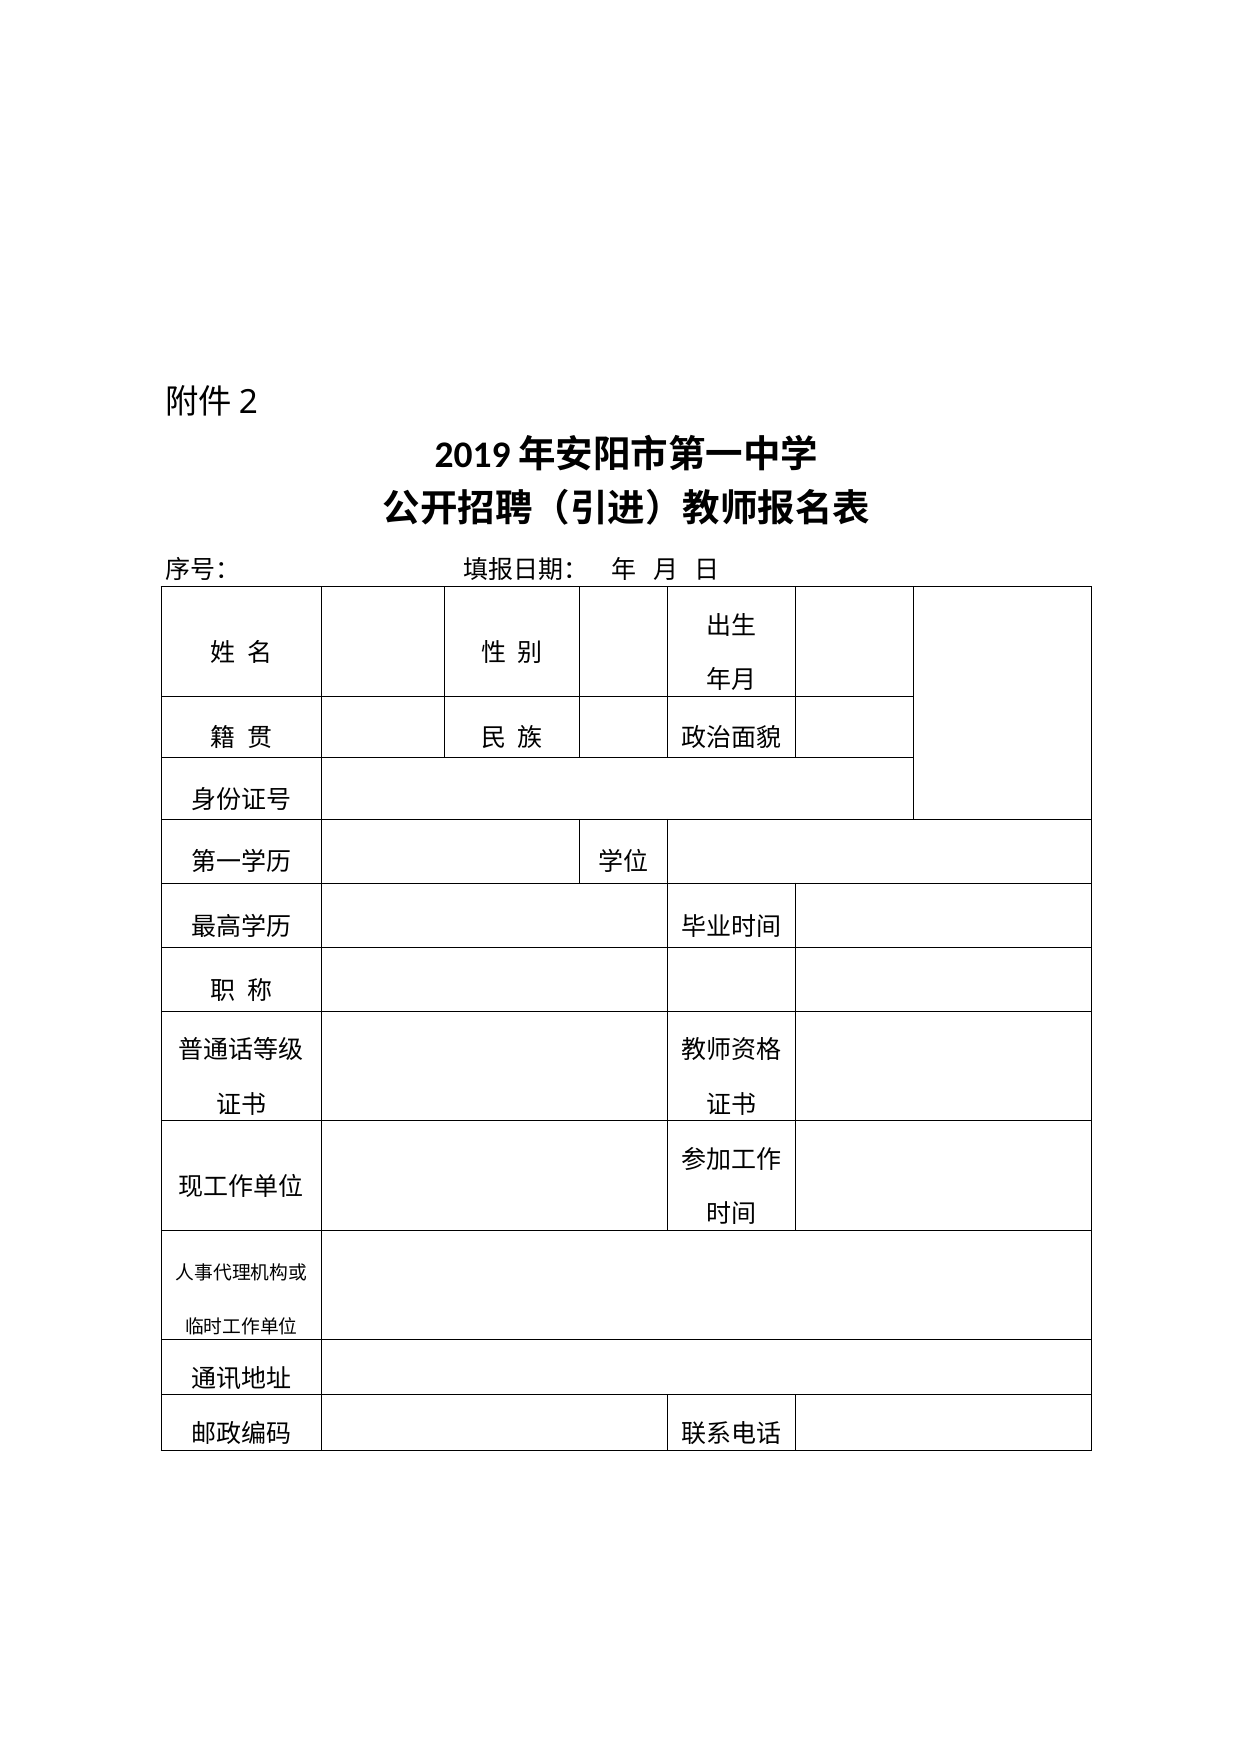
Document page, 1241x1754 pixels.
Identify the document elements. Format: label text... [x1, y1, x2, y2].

table_cell 毕业时间 [668, 884, 795, 947]
table_cell [322, 1340, 1091, 1394]
table_cell 最高学历 [162, 884, 321, 947]
table_cell [322, 697, 444, 757]
table_cell [668, 820, 1091, 882]
table_header [796, 587, 913, 696]
table_cell [322, 1121, 667, 1230]
table_cell 政治面貌 [668, 697, 795, 757]
table_header [914, 587, 1091, 819]
table_cell 现工作单位 [162, 1121, 321, 1230]
table_header [580, 587, 667, 696]
table_cell 通讯地址 [162, 1340, 321, 1394]
table_cell 联系电话 [668, 1395, 795, 1449]
table_cell 邮政编码 [162, 1395, 321, 1449]
table_cell 普通话等级证书 [162, 1012, 321, 1120]
table_header 姓 名 [162, 587, 321, 696]
table_cell [322, 948, 667, 1011]
table_cell [796, 948, 1091, 1011]
text 附件2 [165, 369, 1087, 423]
table_cell [580, 697, 667, 757]
table_cell 民 族 [445, 697, 579, 757]
table_cell [322, 820, 579, 882]
table_cell 教师资格证书 [668, 1012, 795, 1120]
table_cell [322, 1395, 667, 1449]
table_header 性 别 [445, 587, 579, 696]
table_cell 身份证号 [162, 758, 321, 819]
table_cell [796, 1395, 1091, 1449]
table_cell [668, 948, 795, 1011]
table_cell 籍 贯 [162, 697, 321, 757]
table_cell [796, 697, 913, 757]
table_cell 学位 [580, 820, 667, 882]
text 公开招聘（引进）教师报名表 [165, 478, 1087, 532]
text 2019年安阳市第一中学 [165, 423, 1087, 478]
table_cell [796, 1012, 1091, 1120]
table_cell [322, 884, 667, 947]
table_cell 职 称 [162, 948, 321, 1011]
table_cell [796, 884, 1091, 947]
table_cell [322, 1012, 667, 1120]
table_header 出生 年月 [668, 587, 795, 696]
table_cell 参加工作时间 [668, 1121, 795, 1230]
table_cell [322, 758, 913, 819]
table_header [322, 587, 444, 696]
text 序号： 填报日期： 年 月 日 [165, 532, 1146, 586]
table_cell 第一学历 [162, 820, 321, 882]
table_cell [322, 1231, 1091, 1339]
table_cell [796, 1121, 1091, 1230]
table_cell 人事代理机构或临时工作单位 [162, 1231, 321, 1339]
